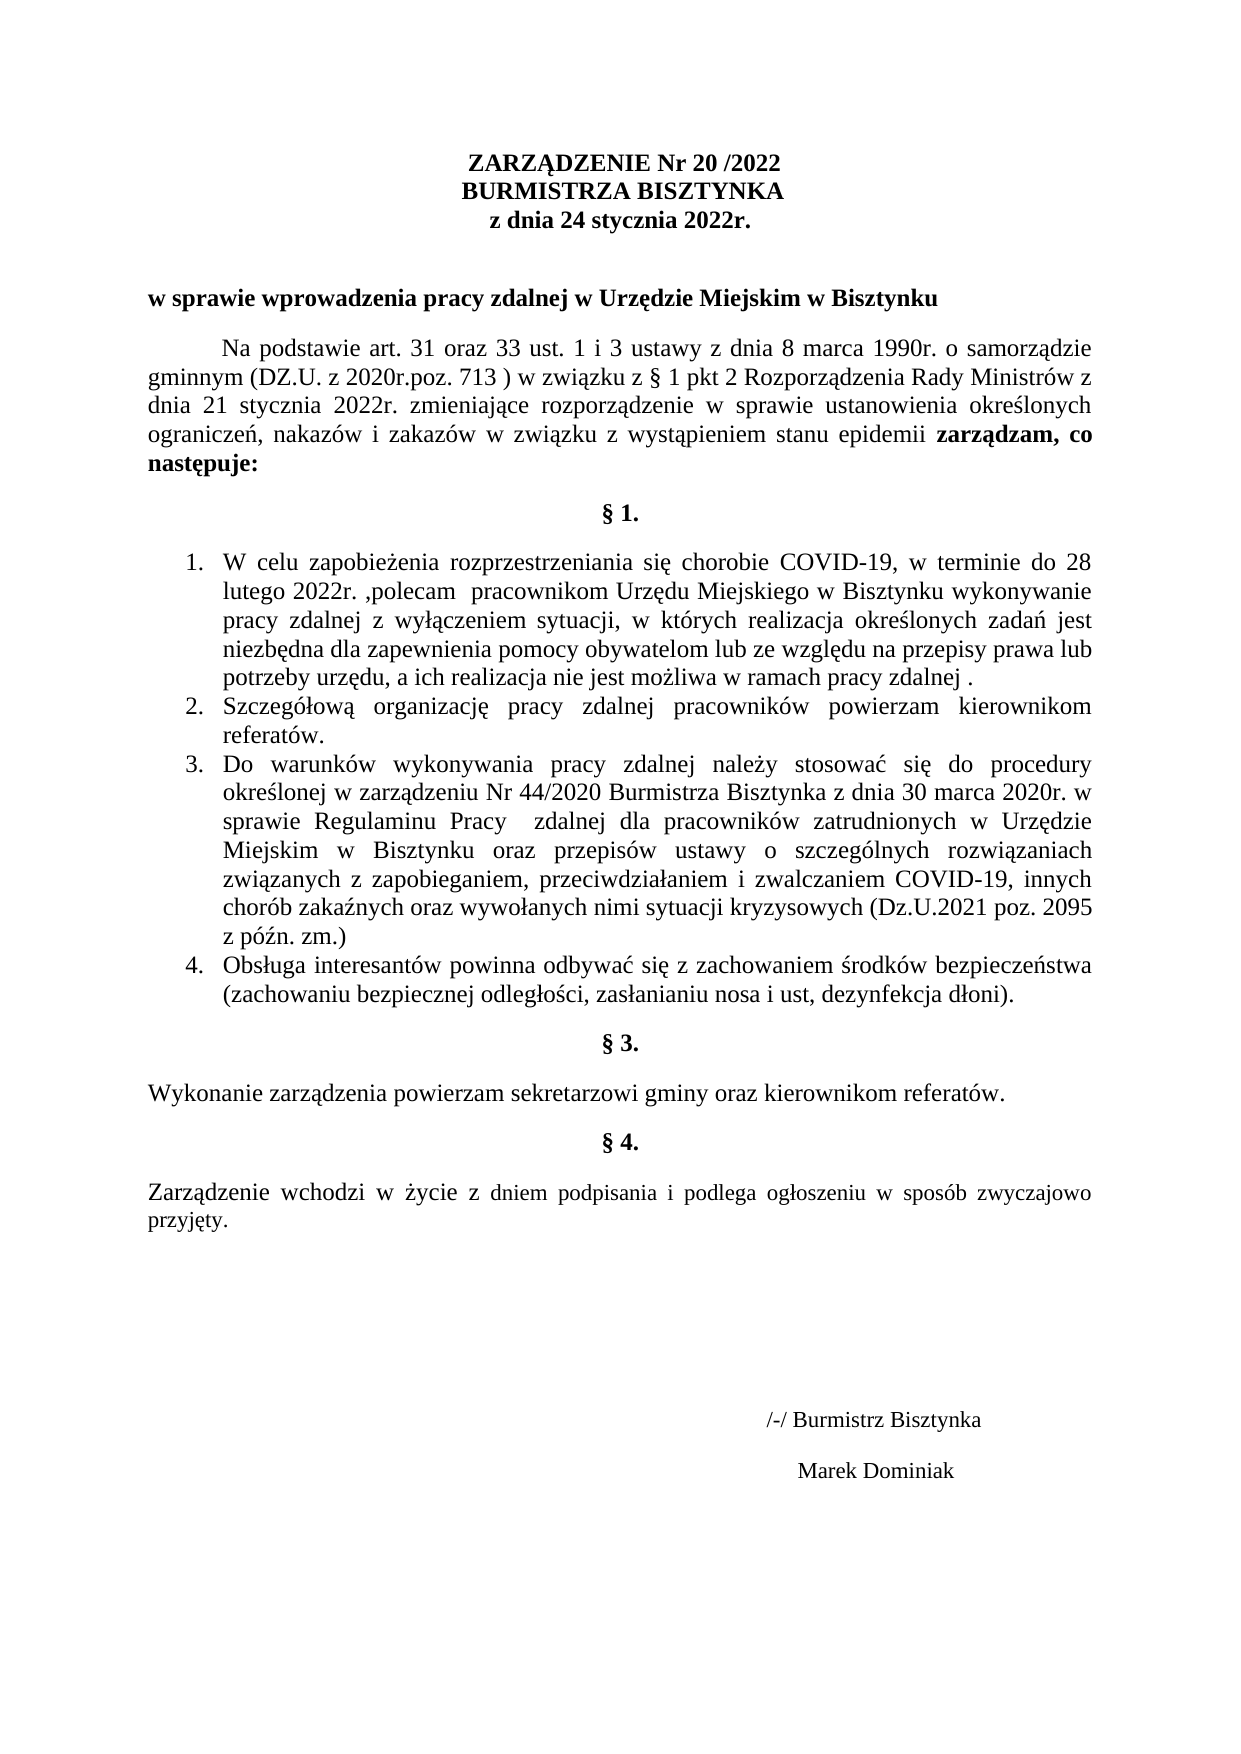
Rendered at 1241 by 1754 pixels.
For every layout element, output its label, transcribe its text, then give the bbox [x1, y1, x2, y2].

text Marek Dominiak [797, 1457, 1093, 1483]
text § 4. [148, 1127, 1093, 1156]
text § 3. [148, 1028, 1093, 1057]
text ZARZĄDZENIE Nr 20 /2022 [148, 148, 1093, 176]
list W celu zapobieżenia rozprzestrzeniania się chorobie COVID-19, w terminie do 28 lutego 2022r. ,polecam pracownikom Urzędu Miejskiego w Bisztynku wykonywanie pracy zdalnej z wyłączeniem sytuacji, w których realizacja określonych zadań jest niezbędna dla zapewnienia pomocy obywatelom lub ze względu na przepisy prawa lub potrzeby urzędu, a ich realizacja nie jest możliwa w ramach pracy zdalnej . [185, 547, 1093, 691]
text w sprawie wprowadzenia pracy zdalnej w Urzędzie Miejskim w Bisztynku [148, 283, 1093, 312]
text Wykonanie zarządzenia powierzam sekretarzowi gminy oraz kierownikom referatów. [148, 1078, 1093, 1107]
text BURMISTRZA BISZTYNKA [369, 176, 1093, 205]
list Obsługa interesantów powinna odbywać się z zachowaniem środków bezpieczeństwa (zachowaniu bezpiecznej odległości, zasłanianiu nosa i ust, dezynfekcja dłoni). [185, 950, 1093, 1007]
text Na podstawie art. 31 oraz 33 ust. 1 i 3 ustawy z dnia 8 marca 1990r. o samorządzie gminnym (DZ.U. z 2020r.poz. 713 ) w związku z § 1 pkt 2 Rozporządzenia Rady Ministrów z dnia 21 stycznia 2022r. zmieniające rozporządzenie w sprawie ustanowienia określonych ograniczeń, nakazów i zakazów w związku z wystąpieniem stanu epidemii zarządzam, co następuje: [148, 333, 1093, 477]
list Do warunków wykonywania pracy zdalnej należy stosować się do procedury określonej w zarządzeniu Nr 44/2020 Burmistrza Bisztynka z dnia 30 marca 2020r. w sprawie Regulaminu Pracy zdalnej dla pracowników zatrudnionych w Urzędzie Miejskim w Bisztynku oraz przepisów ustawy o szczególnych rozwiązaniach związanych z zapobieganiem, przeciwdziałaniem i zwalczaniem COVID-19, innych chorób zakaźnych oraz wywołanych nimi sytuacji kryzysowych (Dz.U.2021 poz. 2095 z późn. zm.) [185, 749, 1093, 950]
text /-/ Burmistrz Bisztynka [148, 1406, 1093, 1432]
text z dnia 24 stycznia 2022r. [148, 205, 1093, 234]
list Szczegółową organizację pracy zdalnej pracowników powierzam kierownikom referatów. [185, 691, 1093, 749]
text § 1. [148, 498, 1093, 526]
text Zarządzenie wchodzi w życie z dniem podpisania i podlega ogłoszeniu w sposób zwyczajowo przyjęty. [148, 1177, 1093, 1232]
